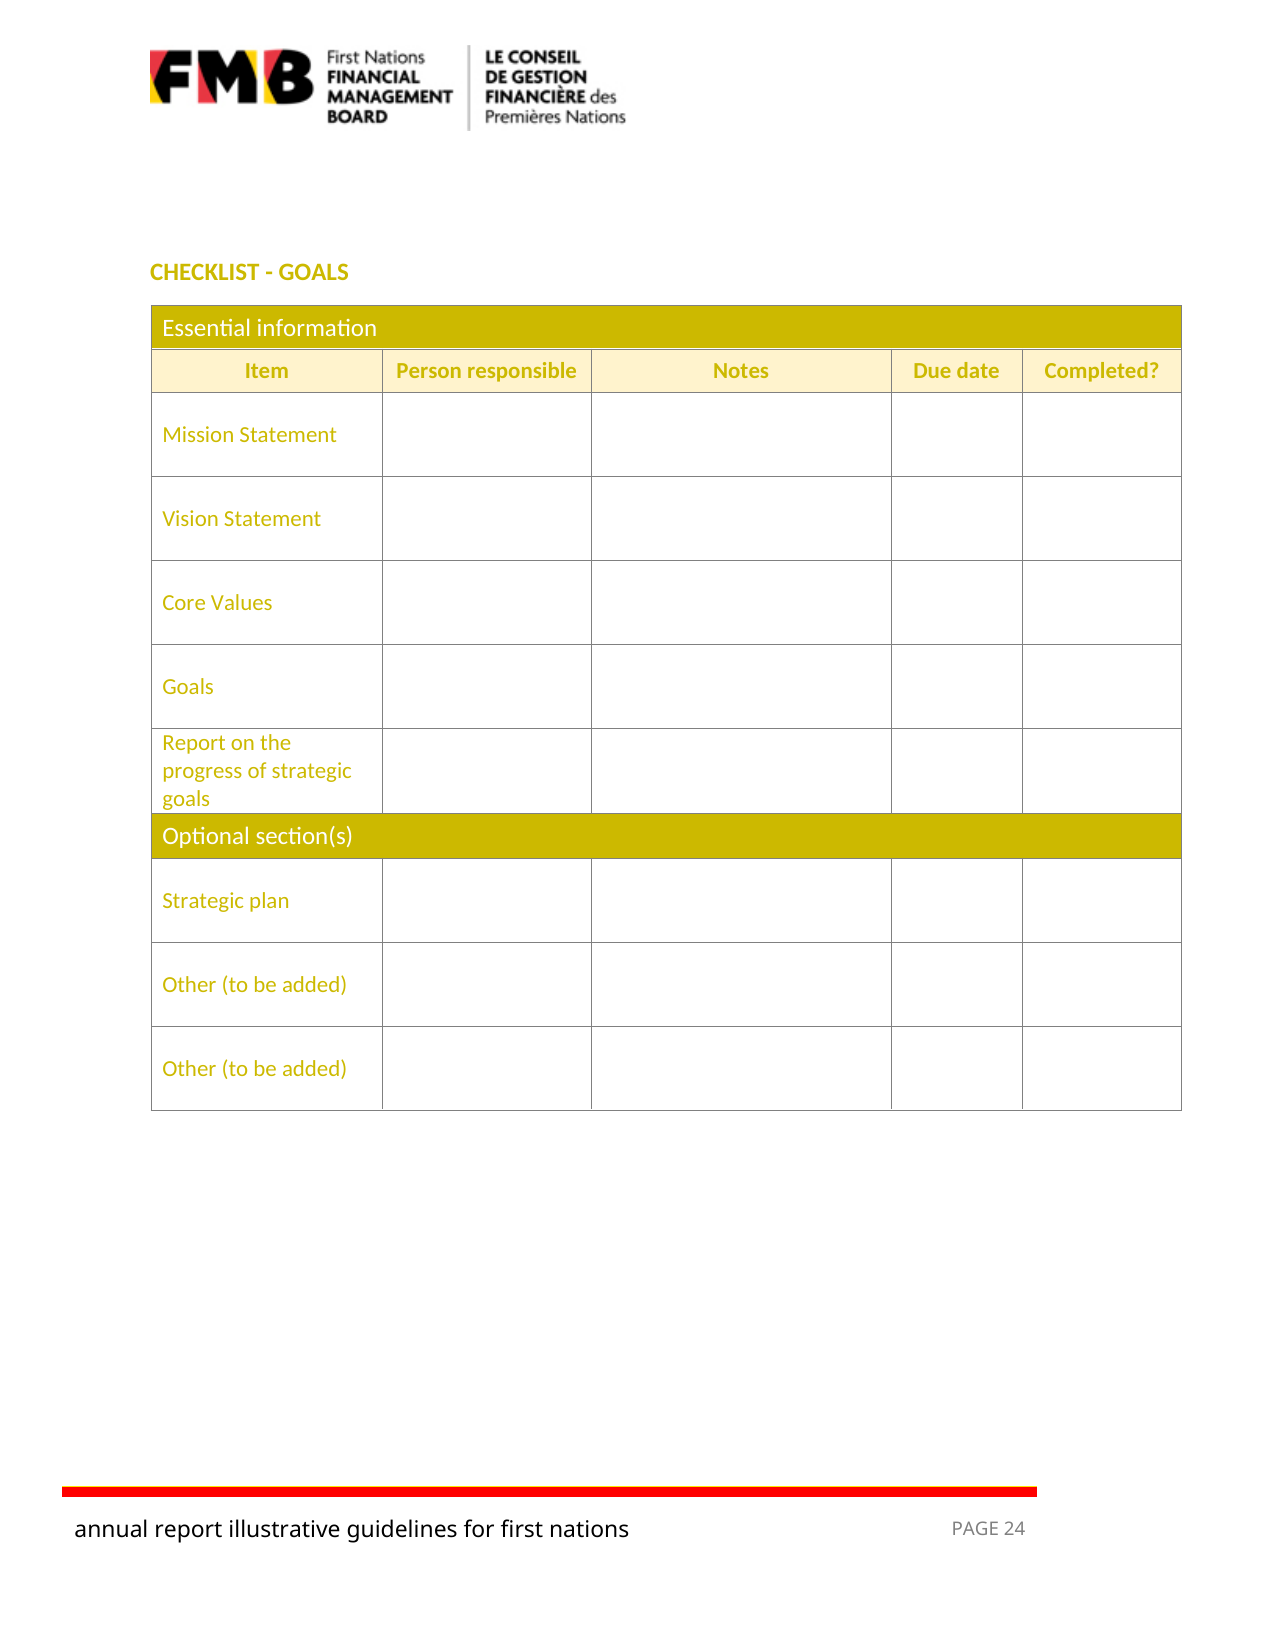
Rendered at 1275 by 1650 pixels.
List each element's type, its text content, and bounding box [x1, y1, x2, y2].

table_cell [592, 645, 891, 728]
table_cell Notes [592, 350, 891, 392]
table_cell Optional section(s) [152, 814, 1181, 858]
table_cell Goals [152, 645, 382, 728]
table_cell [892, 729, 1022, 813]
table_cell [383, 1027, 591, 1109]
picture [150, 45, 627, 131]
table_cell [383, 943, 591, 1026]
table_cell [892, 561, 1022, 644]
table_cell [892, 943, 1022, 1026]
table_cell [1023, 859, 1181, 942]
table_cell Other (to be added) [152, 1027, 382, 1109]
table_cell [1023, 943, 1181, 1026]
table_cell [383, 729, 591, 813]
table_cell Vision Statement [152, 477, 382, 560]
table_cell [892, 645, 1022, 728]
table_cell [592, 943, 891, 1026]
table_cell [383, 477, 591, 560]
table_cell [383, 561, 591, 644]
table_cell [892, 477, 1022, 560]
table_cell [1023, 477, 1181, 560]
table_cell Due date [892, 350, 1022, 392]
table_cell [892, 393, 1022, 476]
table_cell [892, 1027, 1022, 1109]
table_cell [383, 393, 591, 476]
table_cell [383, 859, 591, 942]
table_header Essential information [152, 306, 1181, 348]
table_cell [592, 729, 891, 813]
table_cell [592, 477, 891, 560]
table_cell Item [152, 350, 382, 392]
table_cell Strategic plan [152, 859, 382, 942]
table_cell Person responsible [383, 350, 591, 392]
table_cell [1023, 645, 1181, 728]
table_cell [1023, 393, 1181, 476]
table_cell [1023, 561, 1181, 644]
table_cell [592, 561, 891, 644]
table_cell Report on the progress of strategic goals [152, 729, 382, 813]
table_cell [383, 645, 591, 728]
table_cell [1023, 729, 1181, 813]
table_cell [892, 859, 1022, 942]
text CHECKLIST - GOALS [150, 256, 1125, 286]
table_cell Completed? [1023, 350, 1181, 392]
table_cell Other (to be added) [152, 943, 382, 1026]
table_cell [1023, 1027, 1181, 1109]
table_cell [592, 1027, 891, 1109]
table_cell Mission Statement [152, 393, 382, 476]
table_cell Core Values [152, 561, 382, 644]
table_cell [592, 393, 891, 476]
table_cell [592, 859, 891, 942]
